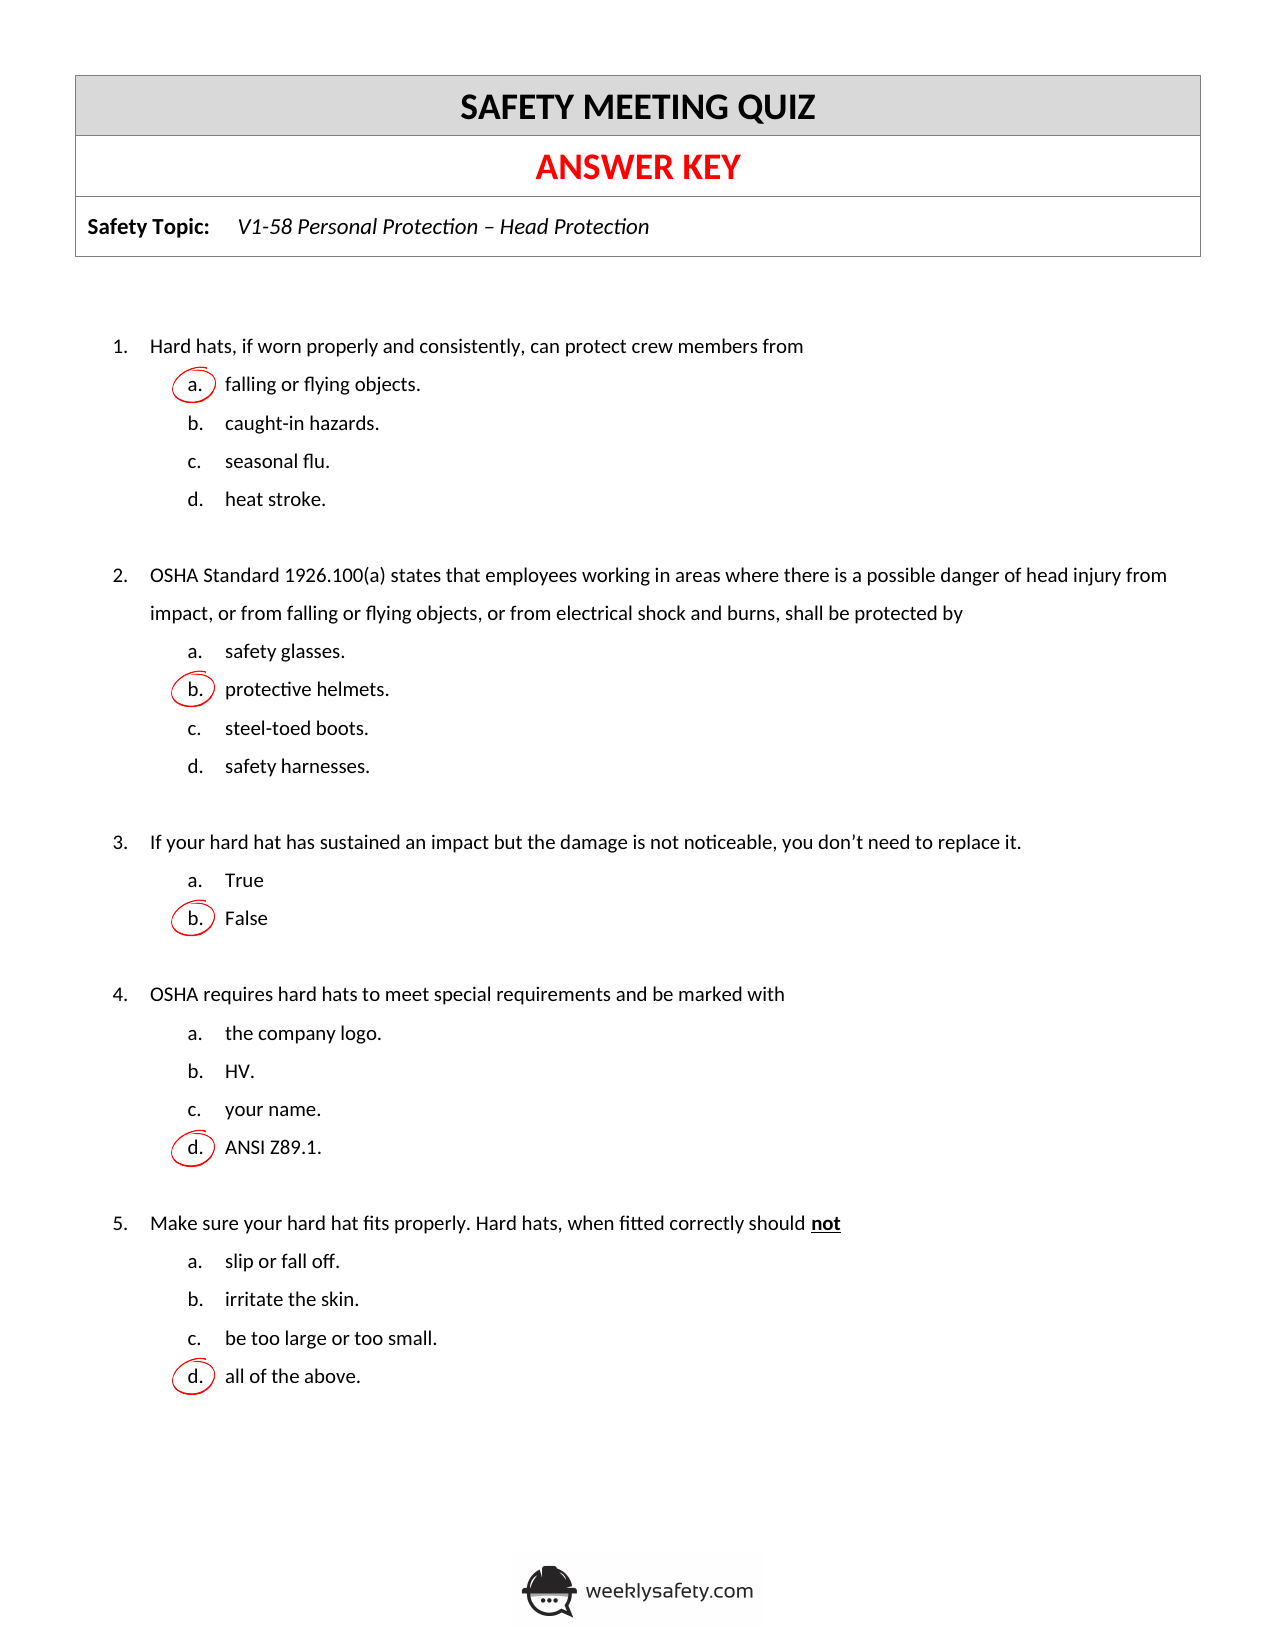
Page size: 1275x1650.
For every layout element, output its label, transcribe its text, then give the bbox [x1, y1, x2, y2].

list True [187, 867, 1200, 893]
list OSHA Standard 1926.100(a) states that employees working in areas where there is a possible danger of head injury from impact, or from falling or flying objects, or from electrical shock and burns, shall be protected by [112, 562, 1200, 626]
table_header SAFETY MEETING QUIZ [76, 76, 1200, 135]
picture [168, 1113, 218, 1184]
list ANSI Z89.1. [218, 1134, 1200, 1159]
list If your hard hat has sustained an impact but the damage is not noticeable, you don’t need to replace it. [112, 829, 1200, 854]
list slip or fall off. [187, 1248, 1200, 1274]
list False [218, 905, 1200, 931]
picture [169, 1342, 218, 1412]
list OSHA requires hard hats to meet special requirements and be marked with [112, 982, 1200, 1007]
list Make sure your hard hat fits properly. Hard hats, when fitted correctly should not [112, 1210, 1200, 1236]
list steel-toed boots. [187, 715, 1200, 740]
list safety harnesses. [187, 753, 1200, 778]
picture [168, 883, 218, 953]
table_cell [76, 136, 1200, 196]
list safety glasses. [187, 638, 1200, 664]
list the company logo. [187, 1020, 1200, 1045]
picture [512, 1552, 762, 1628]
list HV. [187, 1058, 1200, 1083]
list irritate the skin. [187, 1287, 1200, 1312]
list caught-in hazards. [187, 410, 1200, 435]
list falling or flying objects. [218, 372, 1200, 397]
list Hard hats, if worn properly and consistently, can protect crew members from [112, 333, 1200, 359]
picture [168, 655, 218, 724]
list your name. [187, 1096, 1200, 1121]
picture [169, 350, 218, 420]
list be too large or too small. [187, 1325, 1200, 1350]
list heat stroke. [187, 486, 1200, 511]
list all of the above. [218, 1363, 1200, 1388]
list protective helmets. [218, 677, 1200, 702]
table_cell [76, 197, 1200, 256]
list seasonal flu. [187, 448, 1200, 473]
